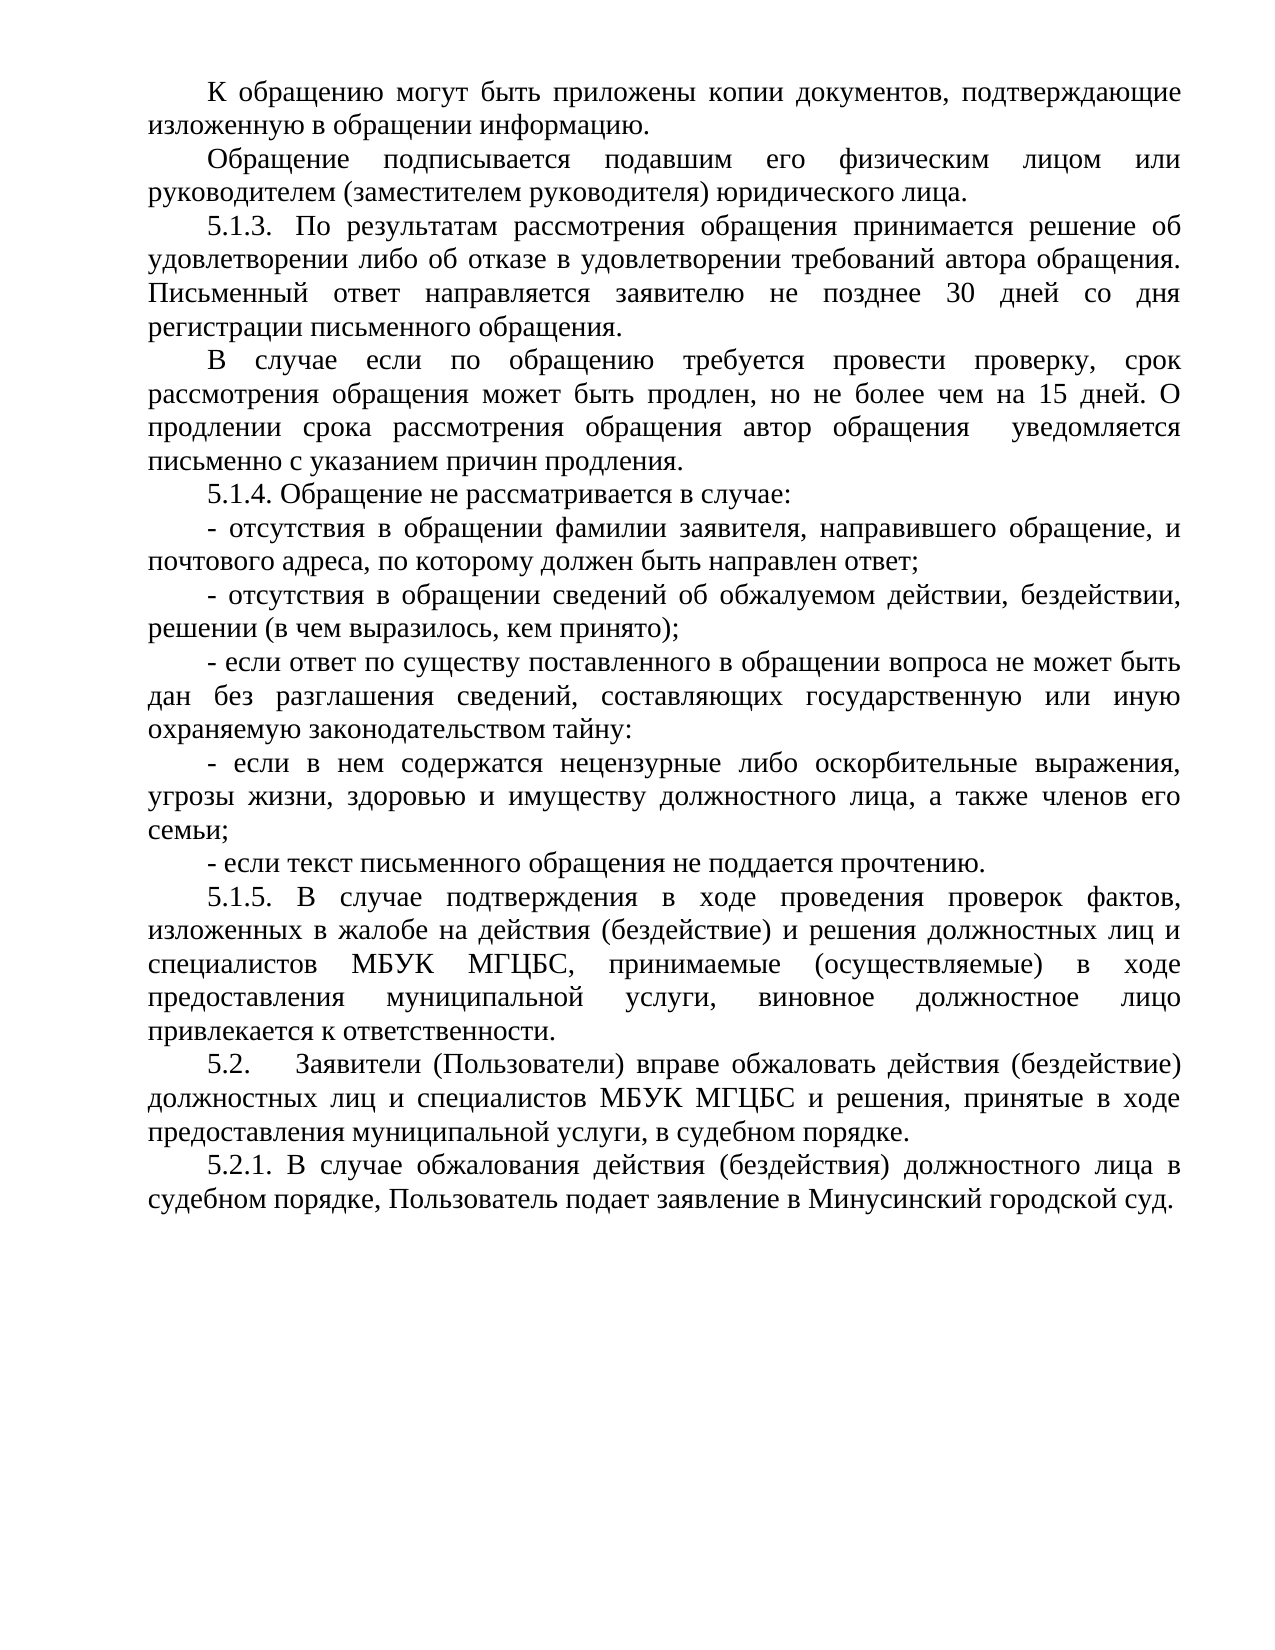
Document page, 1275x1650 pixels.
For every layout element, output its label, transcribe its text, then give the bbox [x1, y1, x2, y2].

text В случае если по обращению требуется провести проверку, срок рассмотрения обращения может быть продлен, но не более чем на 15 дней. О продлении срока рассмотрения обращения автор обращения уведомляется письменно с указанием причин продления. [148, 342, 1182, 476]
text 5.1.5. В случае подтверждения в ходе проведения проверок фактов, изложенных в жалобе на действия (бездействие) и решения должностных лиц и специалистов МБУК МГЦБС, принимаемые (осуществляемые) в ходе предоставления муниципальной услуги, виновное должностное лицо привлекается к ответственности. [148, 879, 1182, 1047]
text 5.2.1. В случае обжалования действия (бездействия) должностного лица в судебном порядке, Пользователь подает заявление в Минусинский городской суд. [148, 1147, 1182, 1214]
text К обращению могут быть приложены копии документов, подтверждающие изложенную в обращении информацию. [148, 74, 1182, 141]
text 5.1.3. По результатам рассмотрения обращения принимается решение об удовлетворении либо об отказе в удовлетворении требований автора обращения. Письменный ответ направляется заявителю не позднее 30 дней со дня регистрации письменного обращения. [148, 208, 1182, 342]
text - отсутствия в обращении фамилии заявителя, направившего обращение, и почтового адреса, по которому должен быть направлен ответ; [148, 510, 1182, 577]
text - отсутствия в обращении сведений об обжалуемом действии, бездействии, решении (в чем выразилось, кем принято); [148, 577, 1182, 644]
text Обращение подписывается подавшим его физическим лицом или руководителем (заместителем руководителя) юридического лица. [148, 141, 1182, 208]
text - если текст письменного обращения не поддается прочтению. [148, 845, 1182, 879]
text - если ответ по существу поставленного в обращении вопроса не может быть дан без разглашения сведений, составляющих государственную или иную охраняемую законодательством тайну: [148, 644, 1182, 745]
text 5.2. Заявители (Пользователи) вправе обжаловать действия (бездействие) должностных лиц и специалистов МБУК МГЦБС и решения, принятые в ходе предоставления муниципальной услуги, в судебном порядке. [148, 1047, 1182, 1147]
text 5.1.4. Обращение не рассматривается в случае: [148, 476, 1182, 510]
text - если в нем содержатся нецензурные либо оскорбительные выражения, угрозы жизни, здоровью и имуществу должностного лица, а также членов его семьи; [148, 745, 1182, 845]
